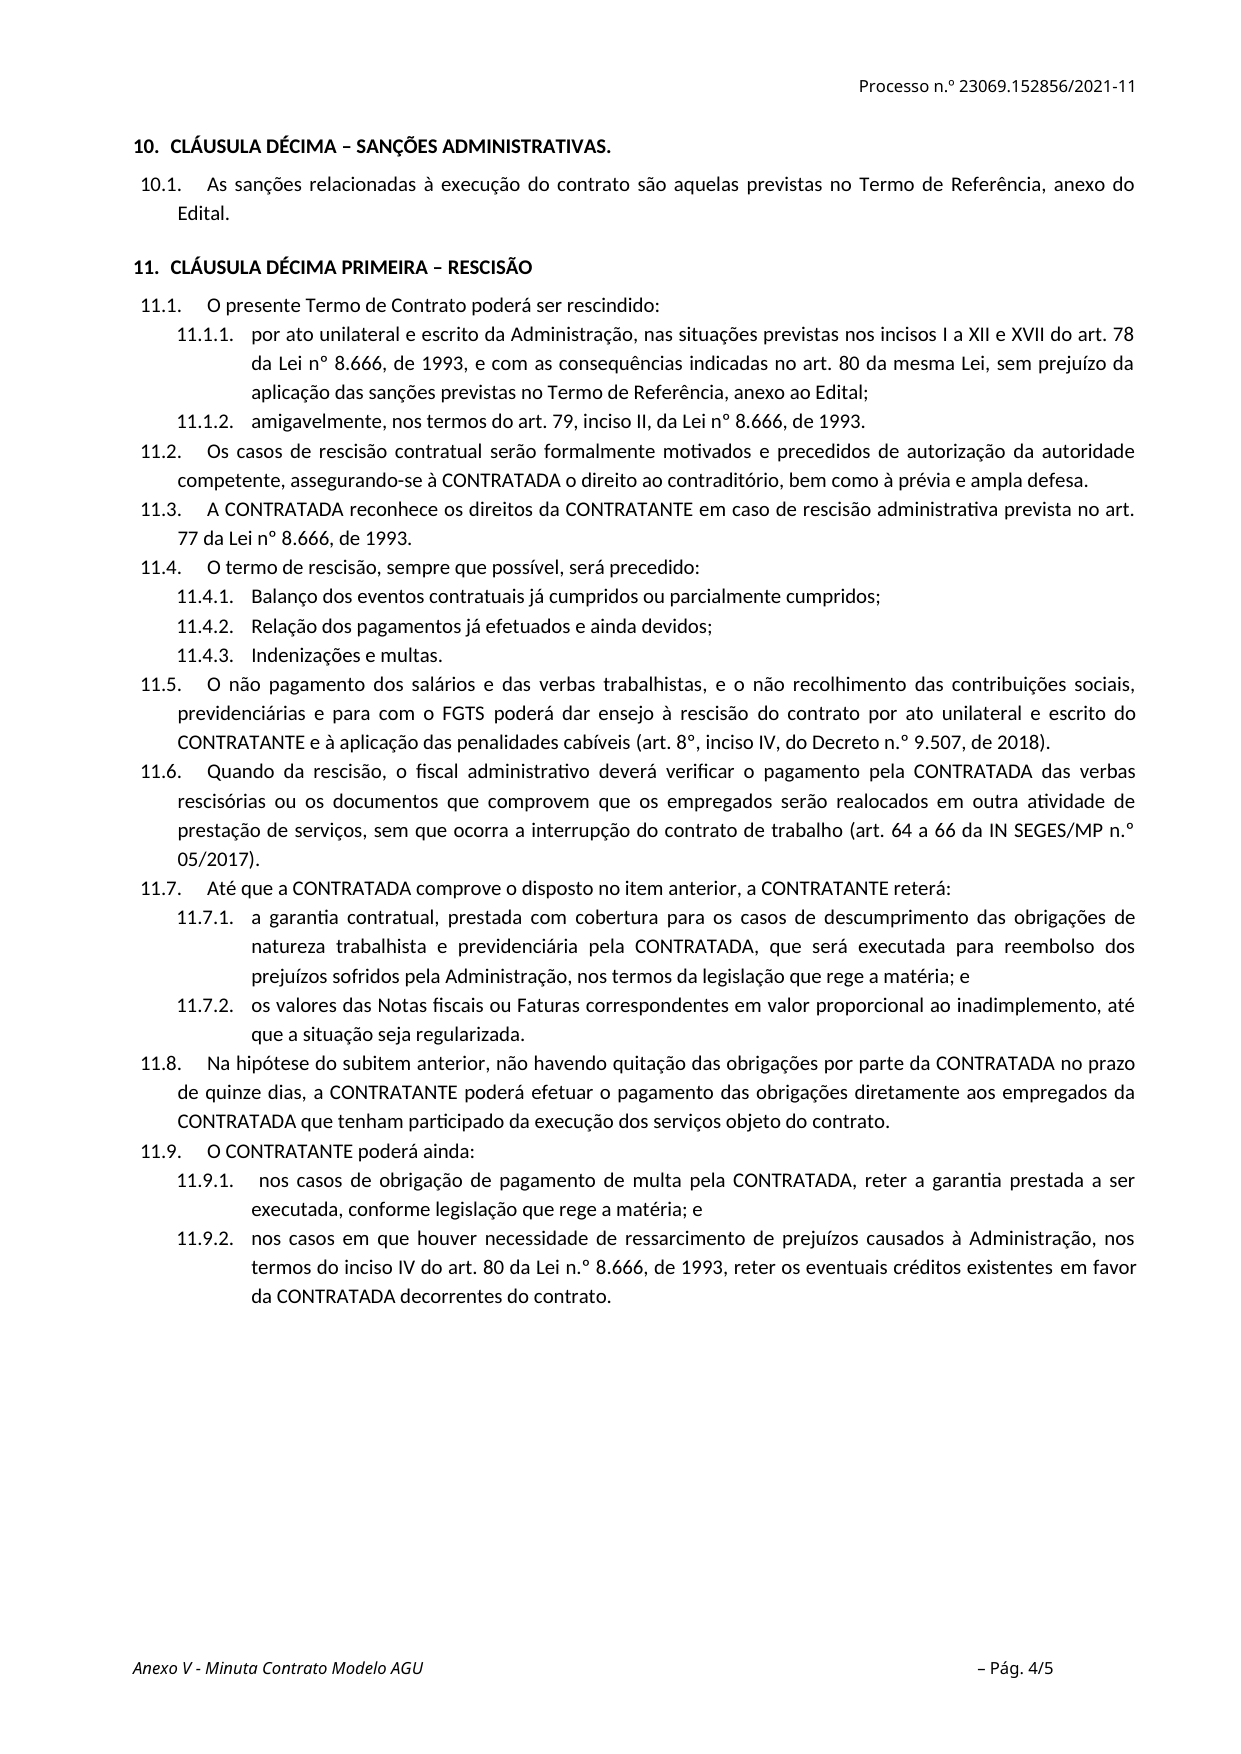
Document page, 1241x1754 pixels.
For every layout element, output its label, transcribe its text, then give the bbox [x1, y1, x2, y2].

list A CONTRATADA reconhece os direitos da CONTRATANTE em caso de rescisão administrativa prevista no art. 77 da Lei nº 8.666, de 1993. [140, 496, 1137, 551]
list Indenizações e multas. [176, 642, 1137, 667]
list por ato unilateral e escrito da Administração, nas situações previstas nos incisos I a XII e XVII do art. 78 da Lei nº 8.666, de 1993, e com as consequências indicadas no art. 80 da mesma Lei, sem prejuízo da aplicação das sanções previstas no Termo de Referência, anexo ao Edital; [176, 321, 1137, 405]
list nos casos em que houver necessidade de ressarcimento de prejuízos causados à Administração, nos termos do inciso IV do art. 80 da Lei n.º 8.666, de 1993, reter os eventuais créditos existentes em favor da CONTRATADA decorrentes do contrato. [176, 1225, 1137, 1309]
list nos casos de obrigação de pagamento de multa pela CONTRATADA, reter a garantia prestada a ser executada, conforme legislação que rege a matéria; e [176, 1167, 1137, 1222]
list O termo de rescisão, sempre que possível, será precedido: [140, 554, 1137, 580]
list Balanço dos eventos contratuais já cumpridos ou parcialmente cumpridos; [176, 584, 1137, 609]
list a garantia contratual, prestada com cobertura para os casos de descumprimento das obrigações de natureza trabalhista e previdenciária pela CONTRATADA, que será executada para reembolso dos prejuízos sofridos pela Administração, nos termos da legislação que rege a matéria; e [176, 904, 1137, 988]
list Quando da rescisão, o fiscal administrativo deverá verificar o pagamento pela CONTRATADA das verbas rescisórias ou os documentos que comprovem que os empregados serão realocados em outra atividade de prestação de serviços, sem que ocorra a interrupção do contrato de trabalho (art. 64 a 66 da IN SEGES/MP n.º 05/2017). [140, 759, 1137, 872]
list As sanções relacionadas à execução do contrato são aquelas previstas no Termo de Referência, anexo do Edital. [140, 171, 1137, 225]
list Até que a CONTRATADA comprove o disposto no item anterior, a CONTRATANTE reterá: [140, 875, 1137, 901]
list Na hipótese do subitem anterior, não havendo quitação das obrigações por parte da CONTRATADA no prazo de quinze dias, a CONTRATANTE poderá efetuar o pagamento das obrigações diretamente aos empregados da CONTRATADA que tenham participado da execução dos serviços objeto do contrato. [140, 1050, 1137, 1134]
list CLÁUSULA DÉCIMA PRIMEIRA – RESCISÃO [133, 254, 1137, 279]
list O não pagamento dos salários e das verbas trabalhistas, e o não recolhimento das contribuições sociais, previdenciárias e para com o FGTS poderá dar ensejo à rescisão do contrato por ato unilateral e escrito do CONTRATANTE e à aplicação das penalidades cabíveis (art. 8º, inciso IV, do Decreto n.º 9.507, de 2018). [140, 671, 1137, 755]
list os valores das Notas fiscais ou Faturas correspondentes em valor proporcional ao inadimplemento, até que a situação seja regularizada. [176, 992, 1137, 1047]
list CLÁUSULA DÉCIMA – SANÇÕES ADMINISTRATIVAS. [133, 133, 1137, 158]
list O presente Termo de Contrato poderá ser rescindido: [140, 292, 1137, 317]
list Os casos de rescisão contratual serão formalmente motivados e precedidos de autorização da autoridade competente, assegurando-se à CONTRATADA o direito ao contraditório, bem como à prévia e ampla defesa. [140, 438, 1137, 492]
list amigavelmente, nos termos do art. 79, inciso II, da Lei nº 8.666, de 1993. [176, 409, 1137, 434]
list O CONTRATANTE poderá ainda: [140, 1138, 1137, 1163]
list Relação dos pagamentos já efetuados e ainda devidos; [176, 613, 1137, 638]
